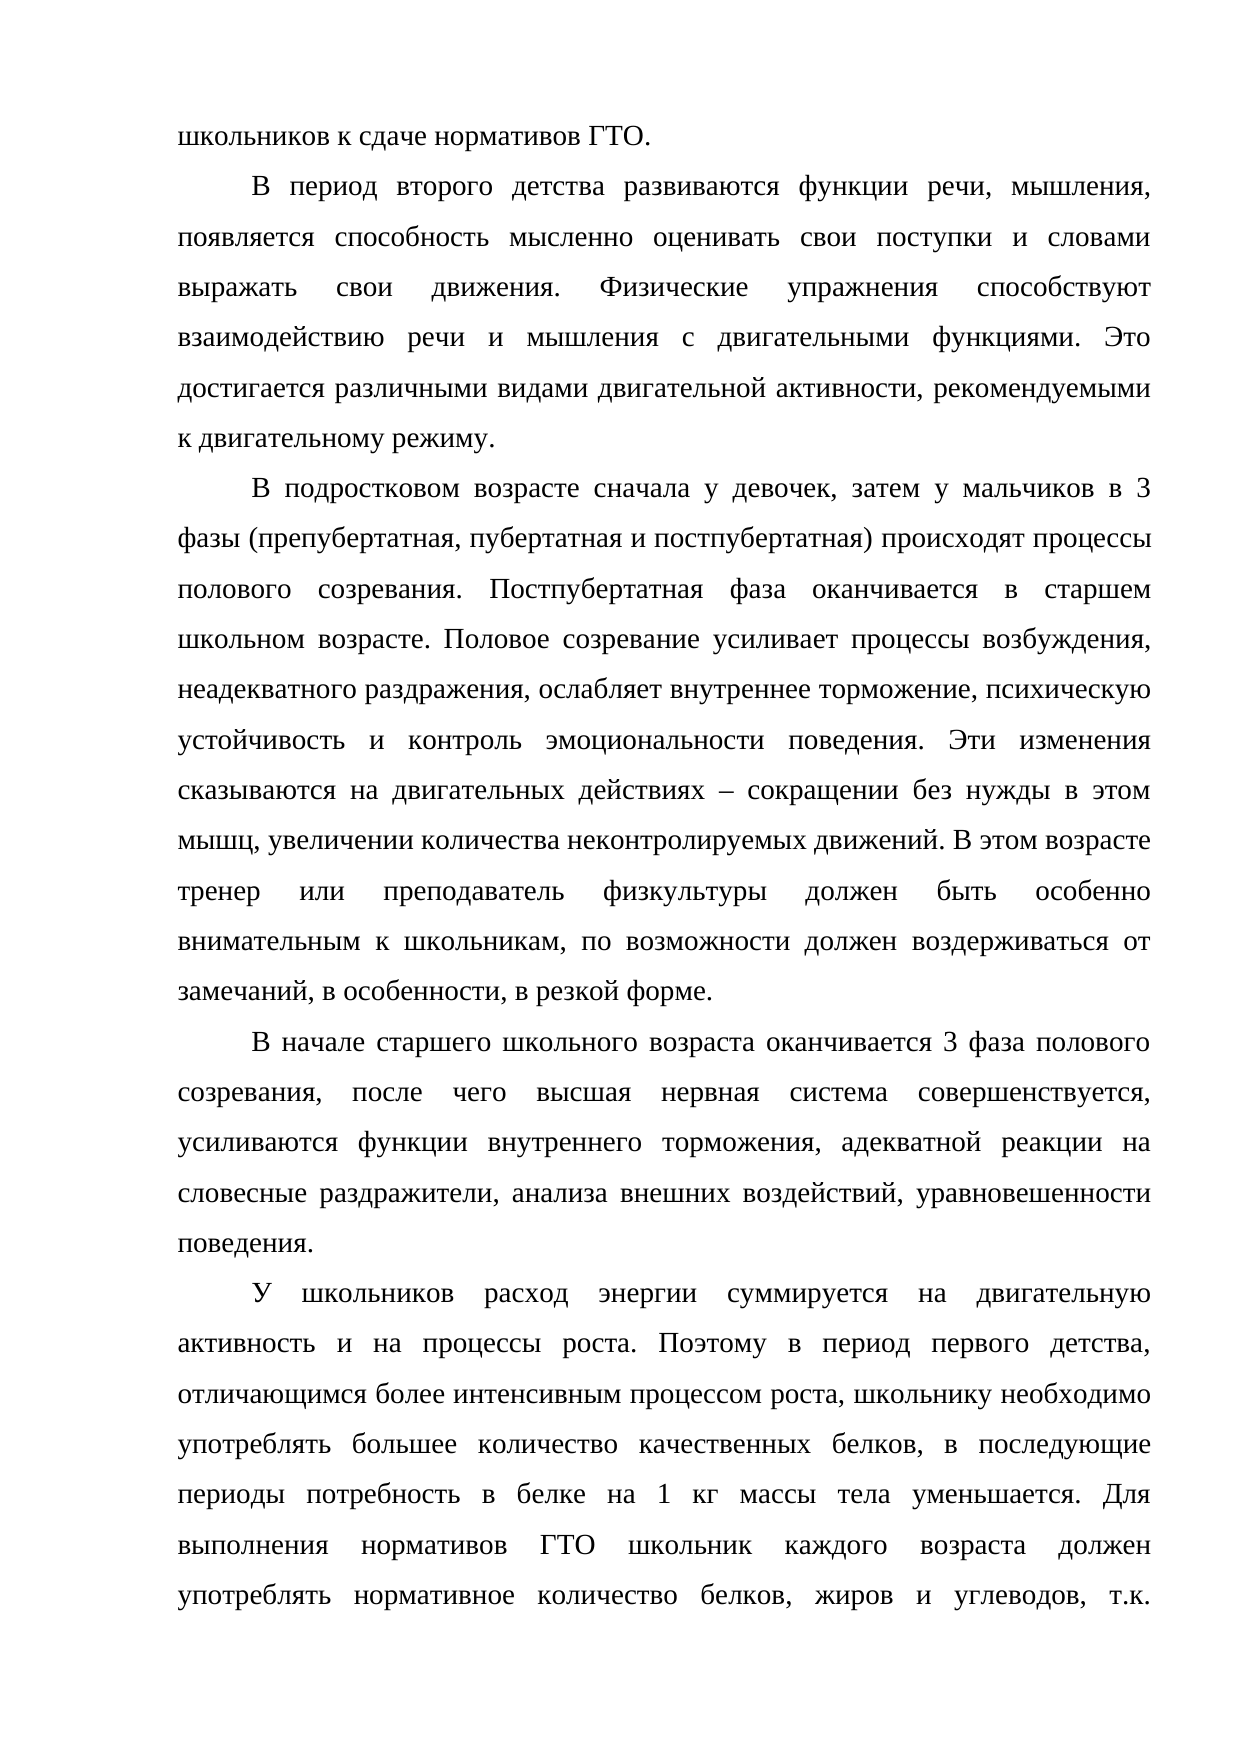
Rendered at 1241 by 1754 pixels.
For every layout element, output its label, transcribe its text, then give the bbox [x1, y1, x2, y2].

text В подростковом возрасте сначала у девочек, затем у мальчиков в 3 фазы (препубертатная, пубертатная и постпубертатная) происходят процеcсы полового созревания. Постпубертатная фаза оканчивается в старшем школьном возрасте. Половое cозревание усиливает процессы возбуждения, неадекватного раздражения, ослабляет внутреннее торможение, психическую устойчивость и контроль эмоциональности поведения. Эти изменения сказываются на двигательных действиях – сокращении без нужды в этом мышц, увеличении количества неконтролируемых движений. В этом возрасте тренер или преподаватель физкультуры должен быть особенно внимательным к школьникам, по возможности должен воздерживаться от замечаний, в особенности, в резкой форме. [177, 470, 1152, 1007]
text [177, 118, 1152, 152]
text В начале старшего школьного возраста оканчивается 3 фаза полового созревания, после чего высшая нервная система совершенствуется, усиливаются функции внутреннего торможения, адекватной реакции на словесные раздражители, анализа внешних воздействий, уравновешенности поведения. [177, 1024, 1152, 1258]
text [177, 1275, 1152, 1611]
text В период второго детства развиваются функции речи, мышления, появляется способность мысленно оценивать свои поступки и словами выражать свои движения. Физические упражнения способствуют взаимодействию речи и мышления с двигательными функциями. Это достигается различными видами двигательной активности, рекомендуемыми к двигательному режиму. [177, 168, 1152, 453]
